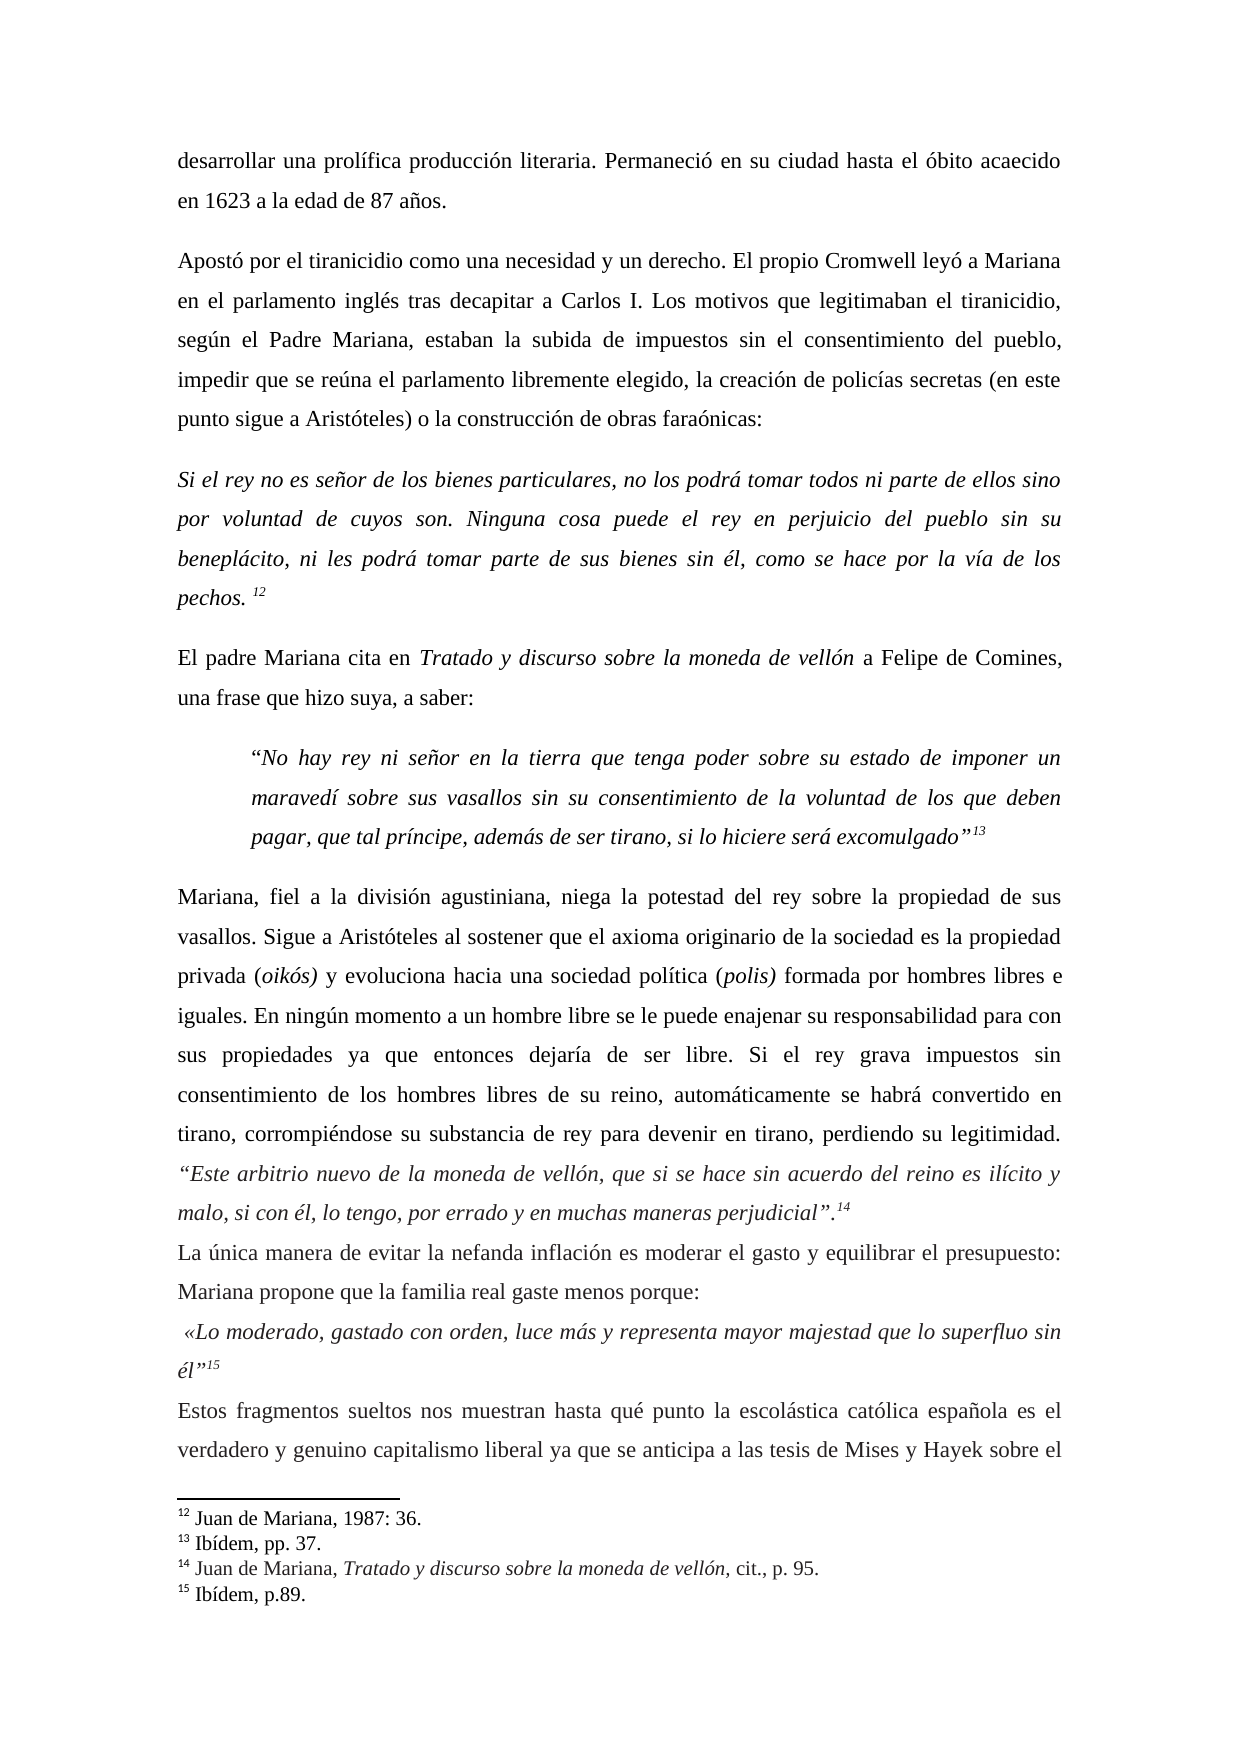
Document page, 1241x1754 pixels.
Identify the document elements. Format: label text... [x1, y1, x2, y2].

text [177, 148, 1063, 213]
text «Lo moderado, gastado con orden, luce más y representa mayor majestad que lo superfluo sin él” [177, 1318, 1063, 1383]
text El padre Mariana cita en Tratado y discurso sobre la moneda de vellón a Felipe de Comines, una frase que hizo suya, a saber: [177, 644, 1063, 710]
text La única manera de evitar la nefanda inflación es moderar el gasto y equilibrar el presupuesto: Mariana propone que la familia real gaste menos porque: [177, 1239, 1063, 1304]
text Si el rey no es señor de los bienes particulares, no los podrá tomar todos ni parte de ellos sino por voluntad de cuyos son. Ninguna cosa puede el rey en perjuicio del pueblo sin su beneplácito, ni les podrá tomar parte de sus bienes sin él, como se hace por la vía de los pechos. [177, 466, 1063, 610]
text Apostó por el tiranicidio como una necesidad y un derecho. El propio Cromwell leyó a Mariana en el parlamento inglés tras decapitar a Carlos I. Los motivos que legitimaban el tiranicidio, según el Padre Mariana, estaban la subida de impuestos sin el consentimiento del pueblo, impedir que se reúna el parlamento libremente elegido, la creación de policías secretas (en este punto sigue a Aristóteles) o la construcción de obras faraónicas: [177, 247, 1063, 432]
text “No hay rey ni señor en la tierra que tenga poder sobre su estado de imponer un maravedí sobre sus vasallos sin su consentimiento de la voluntad de los que deben pagar, que tal príncipe, además de ser tirano, si lo hiciere será excomulgado” [251, 744, 1063, 849]
text Mariana, fiel a la división agustiniana, niega la potestad del rey sobre la propiedad de sus vasallos. Sigue a Aristóteles al sostener que el axioma originario de la sociedad es la propiedad privada (oikós) y evoluciona hacia una sociedad política (polis) formada por hombres libres e iguales. En ningún momento a un hombre libre se le puede enajenar su responsabilidad para con sus propiedades ya que entonces dejaría de ser libre. Si el rey grava impuestos sin consentimiento de los hombres libres de su reino, automáticamente se habrá convertido en tirano, corrompiéndose su substancia de rey para devenir en tirano, perdiendo su legitimidad. “Este arbitrio nuevo de la moneda de vellón, que si se hace sin acuerdo del reino es ilícito y malo, si con él, lo tengo, por errado y en muchas maneras perjudicial”. [177, 883, 1063, 1226]
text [177, 1397, 1063, 1462]
